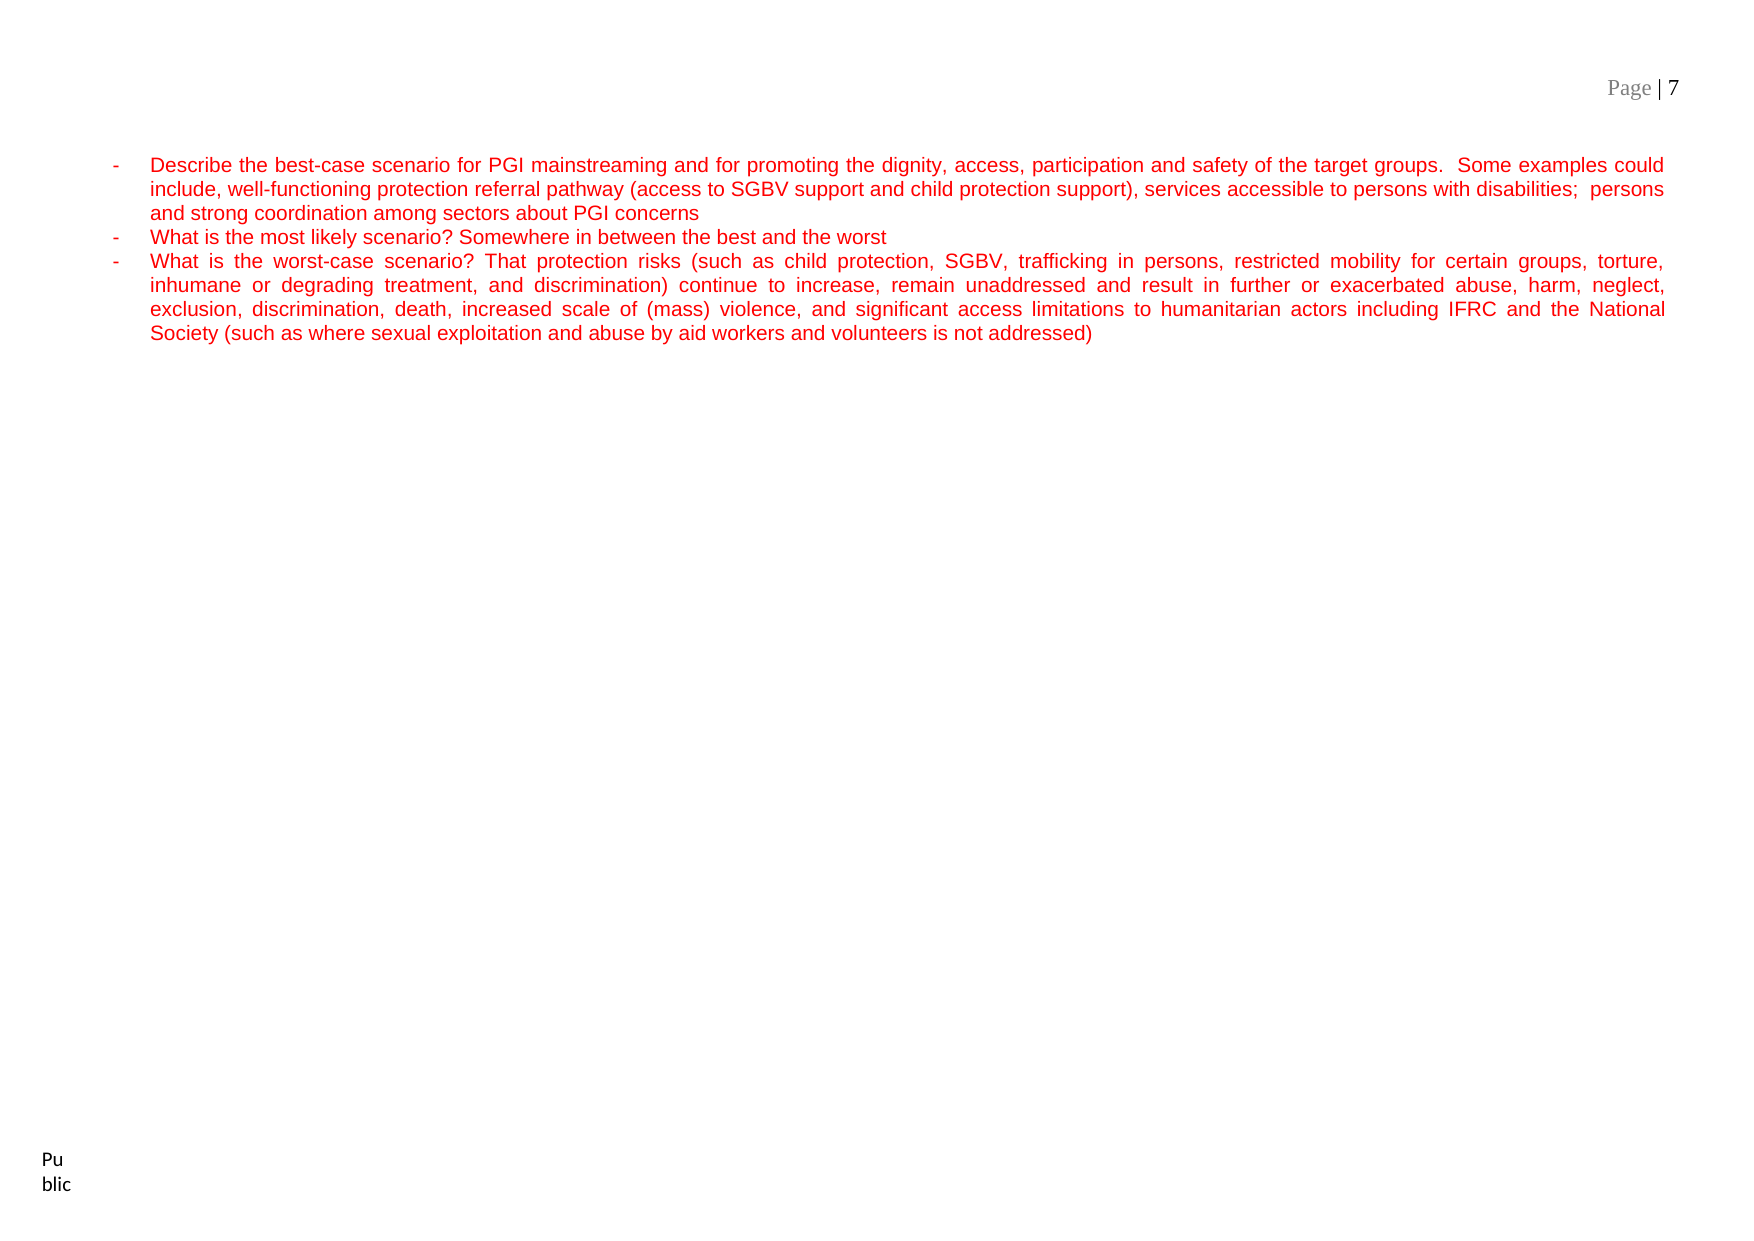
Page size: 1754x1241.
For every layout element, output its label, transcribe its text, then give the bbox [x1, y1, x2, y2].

list What is the most likely scenario? Somewhere in between the best and the worst [112, 224, 1667, 248]
list What is the worst-case scenario? That protection risks (such as child protection, SGBV, trafficking in persons, restricted mobility for certain groups, torture, inhumane or degrading treatment, and discrimination) continue to increase, remain unaddressed and result in further or exacerbated abuse, harm, neglect, exclusion, discrimination, death, increased scale of (mass) violence, and significant access limitations to humanitarian actors including IFRC and the National Society (such as where sexual exploitation and abuse by aid workers and volunteers is not addressed) [112, 248, 1667, 344]
list Describe the best-case scenario for PGI mainstreaming and for promoting the dignity, access, participation and safety of the target groups. Some examples could include, well-functioning protection referral pathway (access to SGBV support and child protection support), services accessible to persons with disabilities; persons and strong coordination among sectors about PGI concerns [112, 153, 1667, 224]
